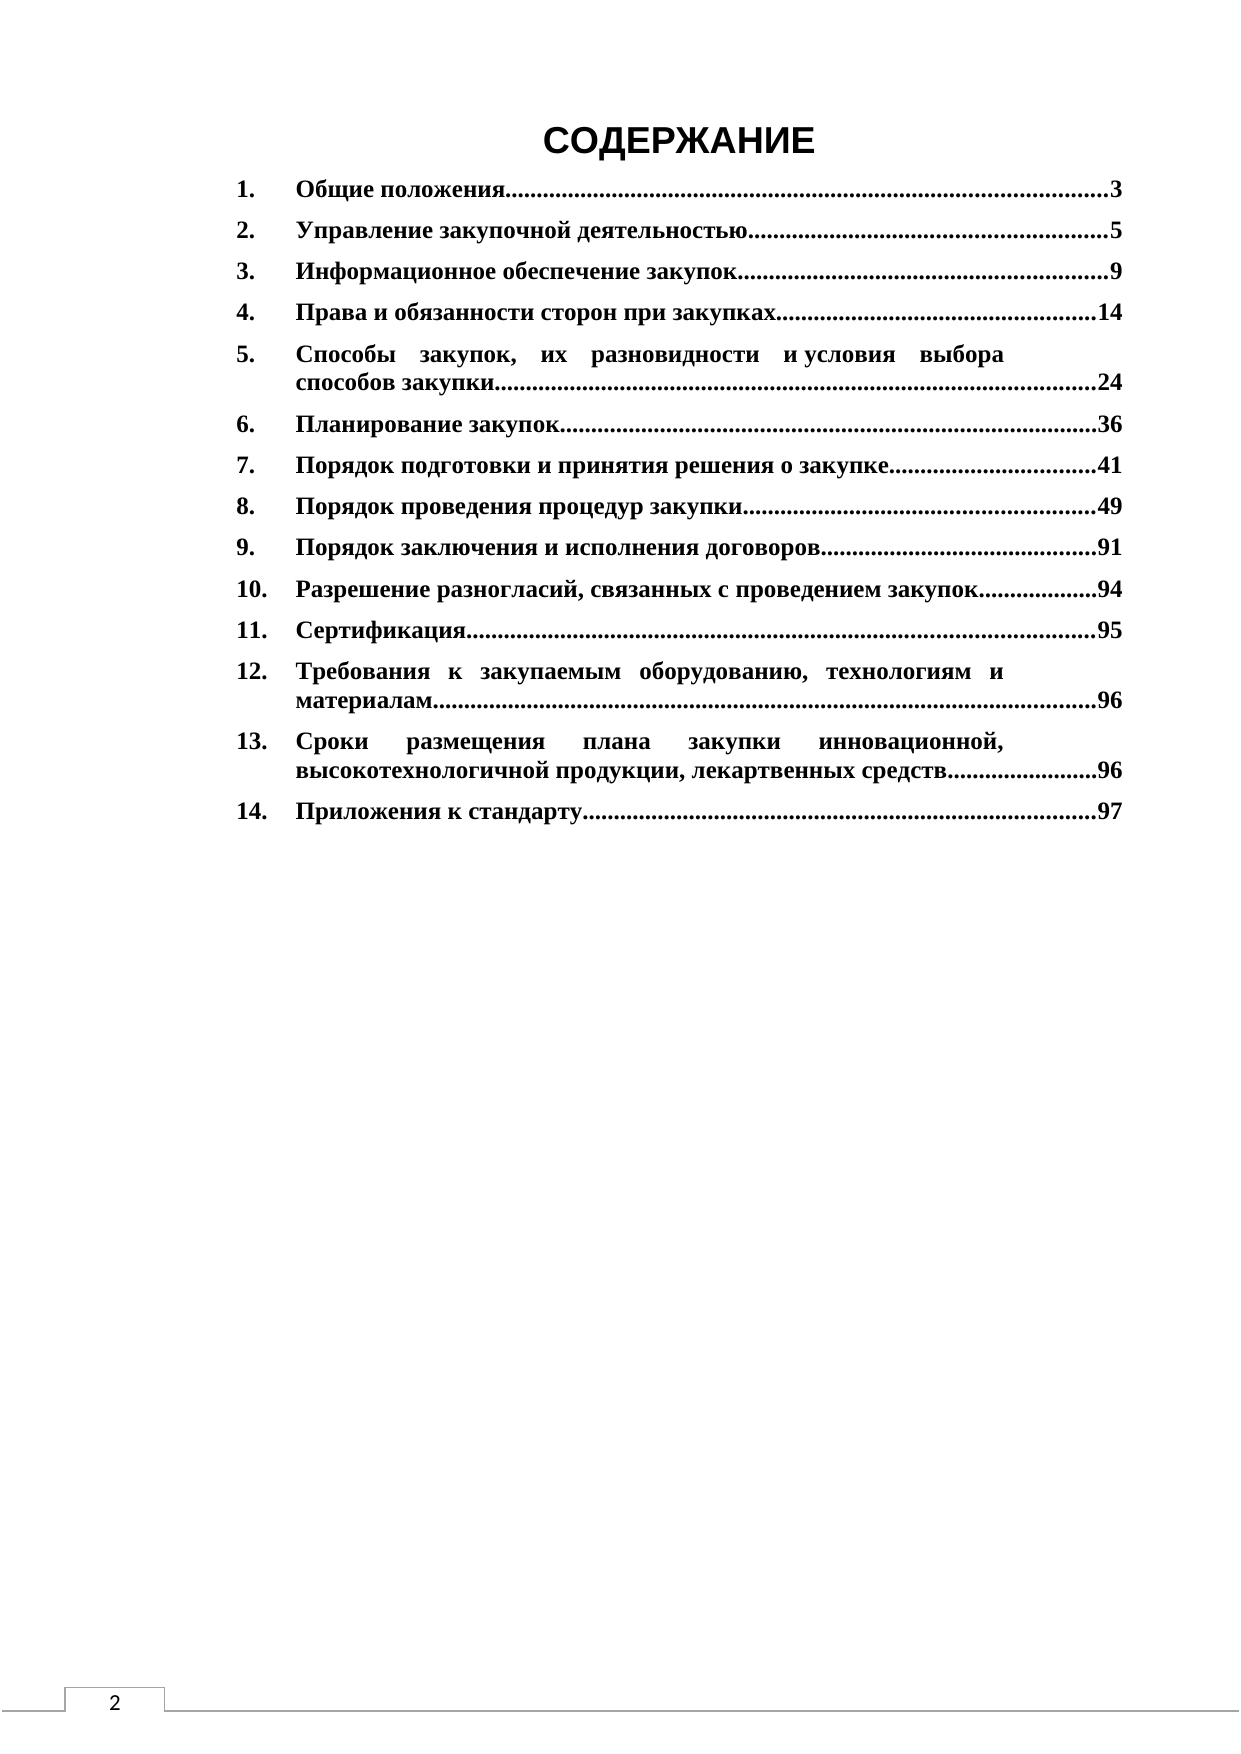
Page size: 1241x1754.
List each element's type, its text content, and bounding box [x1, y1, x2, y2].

text 2. Управление закупочной деятельностью 5 [236, 215, 1004, 244]
text 5. Способы закупок, их разновидности и условия выбора способов закупки 24 [236, 339, 1004, 396]
text 12. Требования к закупаемым оборудованию, технологиям и материалам 96 [236, 656, 1004, 714]
text 6. Планирование закупок 36 [236, 409, 1004, 437]
text 10. Разрешение разногласий, связанных с проведением закупок 94 [236, 574, 1004, 602]
text 11. Сертификация 95 [236, 615, 1004, 644]
text 4. Права и обязанности сторон при закупках 14 [236, 297, 1004, 326]
text СОДЕРЖАНИЕ [177, 118, 1122, 161]
text 9. Порядок заключения и исполнения договоров 91 [236, 532, 1004, 561]
text 3. Информационное обеспечение закупок 9 [236, 256, 1004, 285]
text 7. Порядок подготовки и принятия решения о закупке 41 [236, 450, 1004, 479]
text 13. Сроки размещения плана закупки инновационной, высокотехнологичной продукции, лекартвенных средств 96 [236, 726, 1004, 784]
text 14. Приложения к стандарту 97 [236, 796, 1004, 825]
text 1. Общие положения 3 [236, 174, 1004, 202]
text 8. Порядок проведения процедур закупки 49 [236, 491, 1004, 520]
